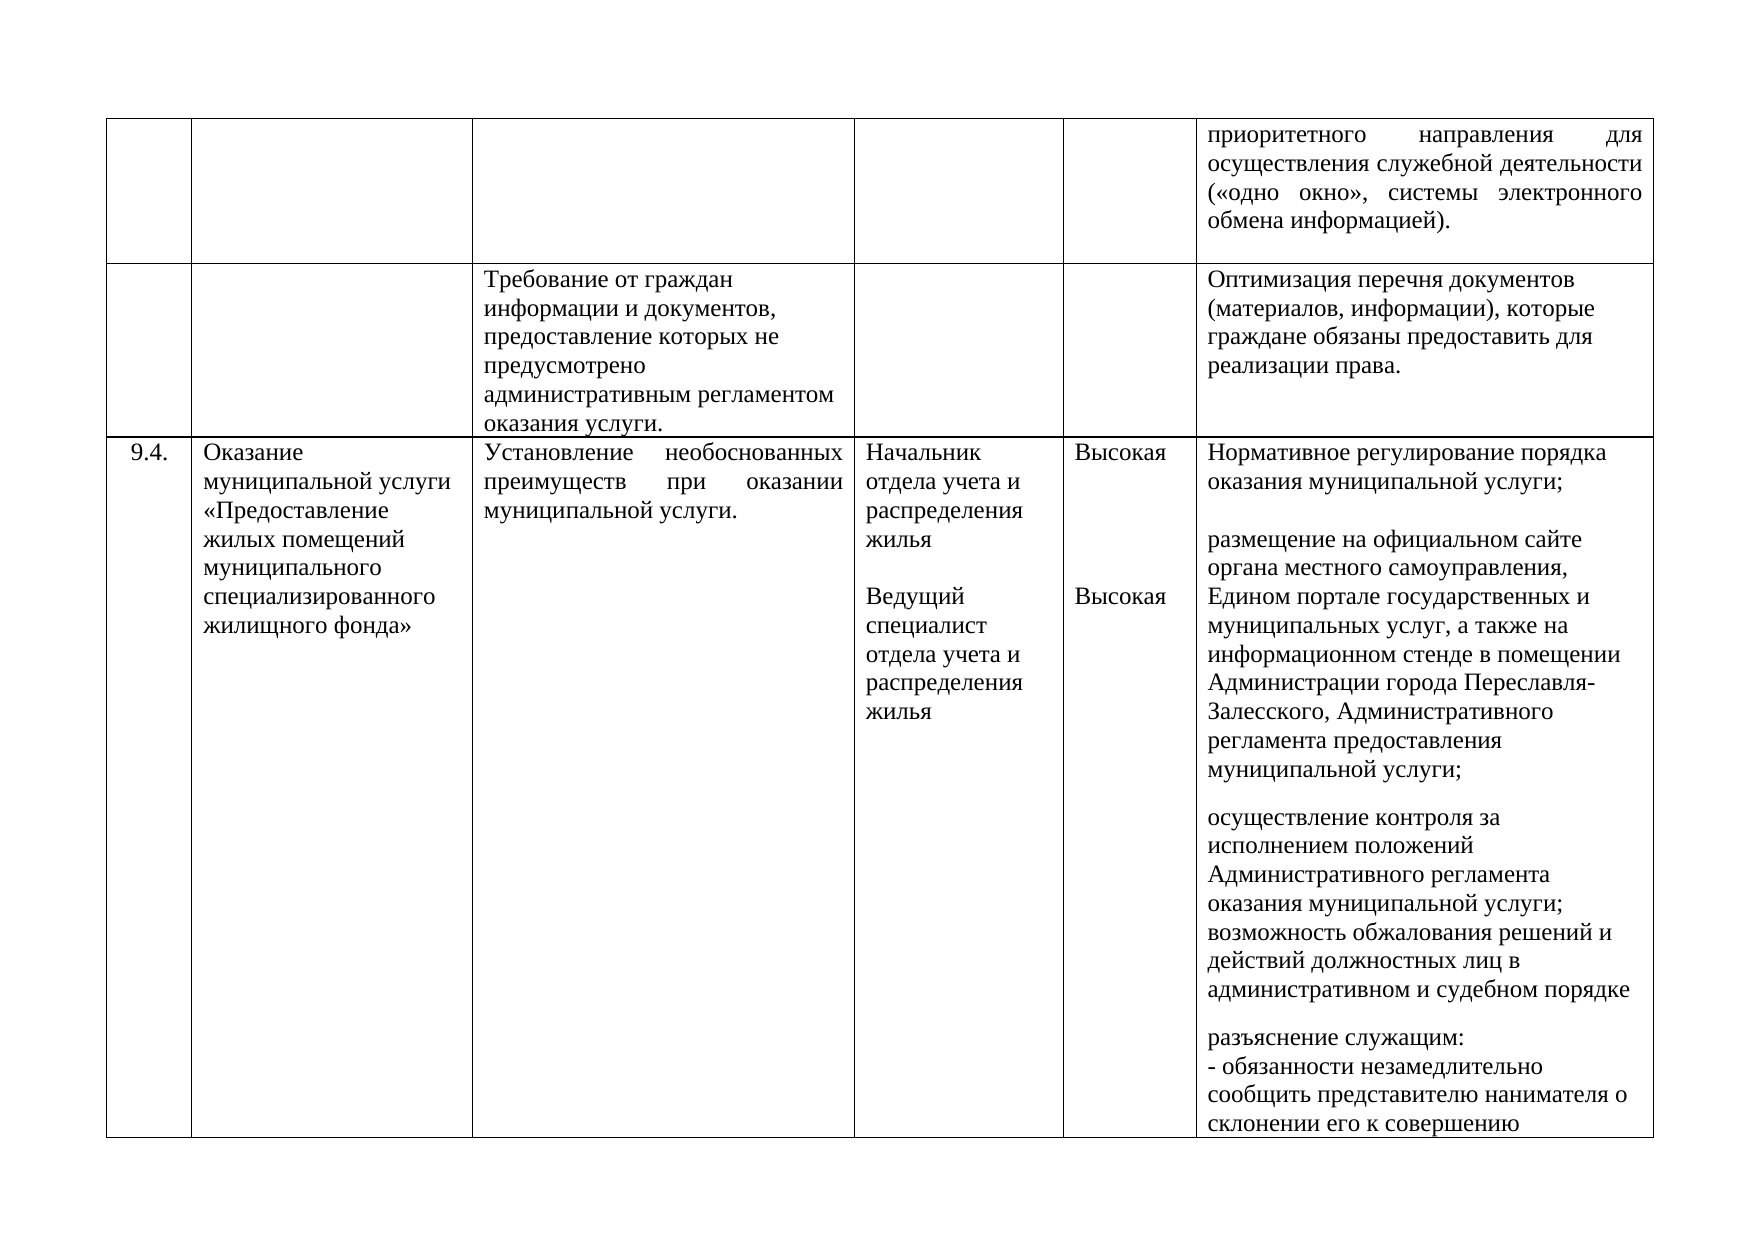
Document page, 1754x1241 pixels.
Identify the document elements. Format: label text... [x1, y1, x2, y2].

table_cell [107, 264, 191, 436]
table_cell Оптимизация перечня документов (материалов, информации), которые граждане обязаны предоставить для реализации права. [1197, 264, 1653, 436]
table_cell [1064, 264, 1196, 436]
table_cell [192, 438, 472, 1137]
table_cell [1064, 119, 1196, 263]
table_cell [855, 119, 1063, 263]
table_cell 9.4. [107, 438, 191, 1137]
table_cell Требование от граждан информации и документов, предоставление которых не предусмотрено административным регламентом оказания услуги. [473, 264, 854, 436]
table_cell [855, 264, 1063, 436]
table_cell [192, 119, 472, 263]
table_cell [1197, 438, 1653, 1137]
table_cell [855, 438, 1063, 1137]
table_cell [473, 438, 854, 1137]
table_cell Высокая Высокая [1064, 438, 1196, 1137]
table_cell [1197, 119, 1653, 263]
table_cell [473, 119, 854, 263]
table_cell [192, 264, 472, 436]
table_cell [107, 119, 191, 263]
